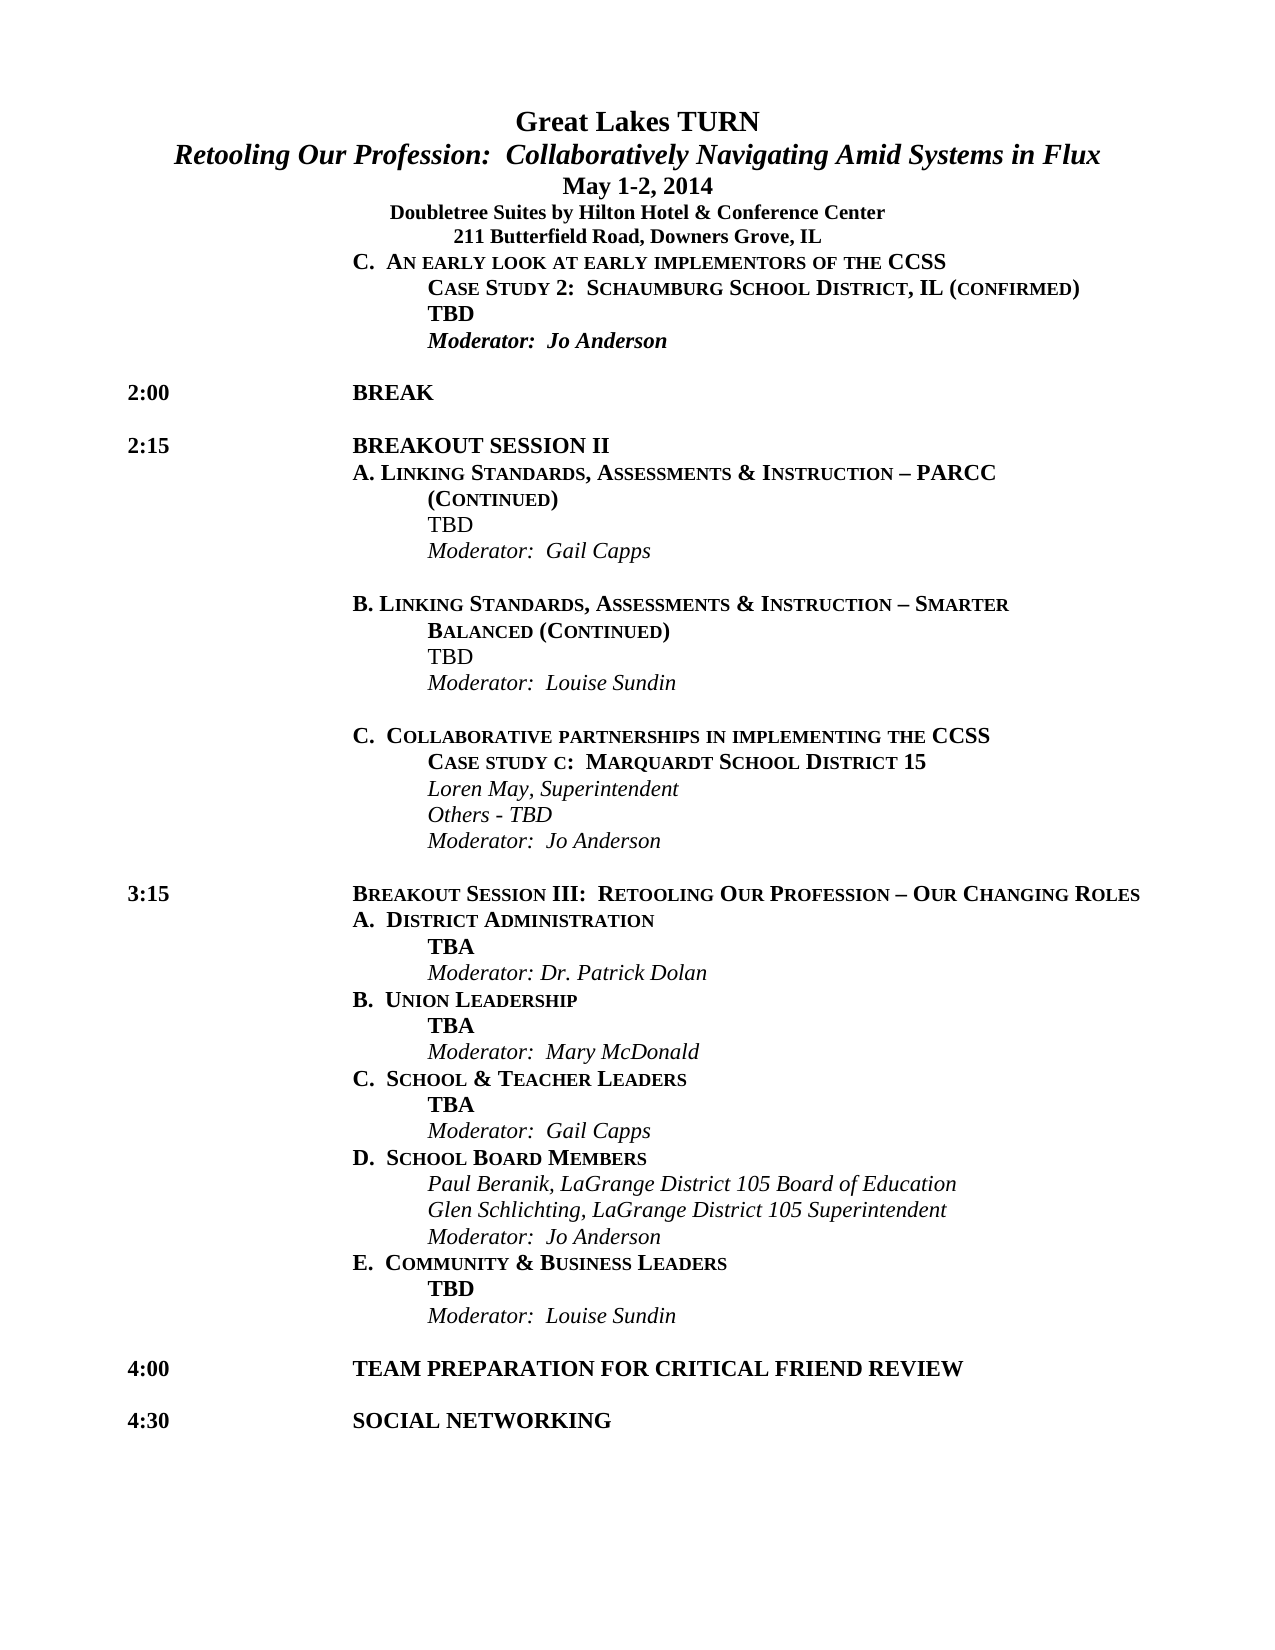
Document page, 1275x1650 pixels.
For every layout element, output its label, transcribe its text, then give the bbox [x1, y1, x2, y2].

text C. Collaborative partnerships in implementing the CCSS [127, 722, 1147, 748]
text 2:15 breakout session II [127, 432, 1147, 458]
text TBD [127, 1276, 1147, 1302]
text Case Study 2: Schaumburg School District, IL (confirmed) [127, 274, 1147, 300]
text Case study c: Marquardt School District 15 [127, 748, 1147, 775]
text Moderator: Dr. Patrick Dolan [127, 959, 1147, 986]
text Loren May, Superintendent [127, 775, 1147, 801]
text Moderator: Gail Capps [127, 1117, 1147, 1144]
text (Continued) [127, 485, 1147, 511]
text B. Union Leadership [127, 986, 1147, 1012]
text B. Linking Standards, Assessments & Instruction – Smarter Balanced (Continued) [127, 590, 1147, 643]
text A. Linking Standards, Assessments & Instruction – PARCC [127, 458, 1147, 485]
text TBD [127, 643, 1147, 669]
text TBA [127, 1091, 1147, 1117]
text Moderator: Jo Anderson [127, 327, 1147, 353]
text 4:30 Social networking [127, 1407, 1147, 1434]
text TBA [127, 1012, 1147, 1038]
text 2:00 BREAK [127, 379, 1147, 406]
text C. An early look at early implementors of the CCSS [127, 248, 1147, 274]
text C. School & Teacher Leaders [127, 1065, 1147, 1091]
text Moderator: Jo Anderson [127, 1223, 1147, 1249]
text TBD [127, 300, 1147, 327]
text 3:15 Breakout Session III: Retooling Our Profession – Our Changing Roles [127, 880, 1147, 907]
text D. School Board Members [127, 1144, 1147, 1170]
text Moderator: Gail Capps [127, 538, 1147, 564]
text Moderator: Jo Anderson [127, 827, 1147, 854]
text E. Community & Business Leaders [127, 1249, 1147, 1276]
text TBD [127, 511, 1147, 538]
text Glen Schlichting, LaGrange District 105 Superintendent [127, 1196, 1147, 1223]
text Paul Beranik, LaGrange District 105 Board of Education [127, 1170, 1147, 1196]
text TBA [127, 933, 1147, 959]
text A. District Administration [127, 907, 1147, 933]
text Moderator: Louise Sundin [127, 1302, 1147, 1328]
text Moderator: Louise Sundin [127, 669, 1147, 696]
text Moderator: Mary McDonald [127, 1038, 1147, 1065]
text 4:00 Team Preparation for Critical Friend Review [127, 1354, 1147, 1381]
text Others - TBD [127, 801, 1147, 827]
